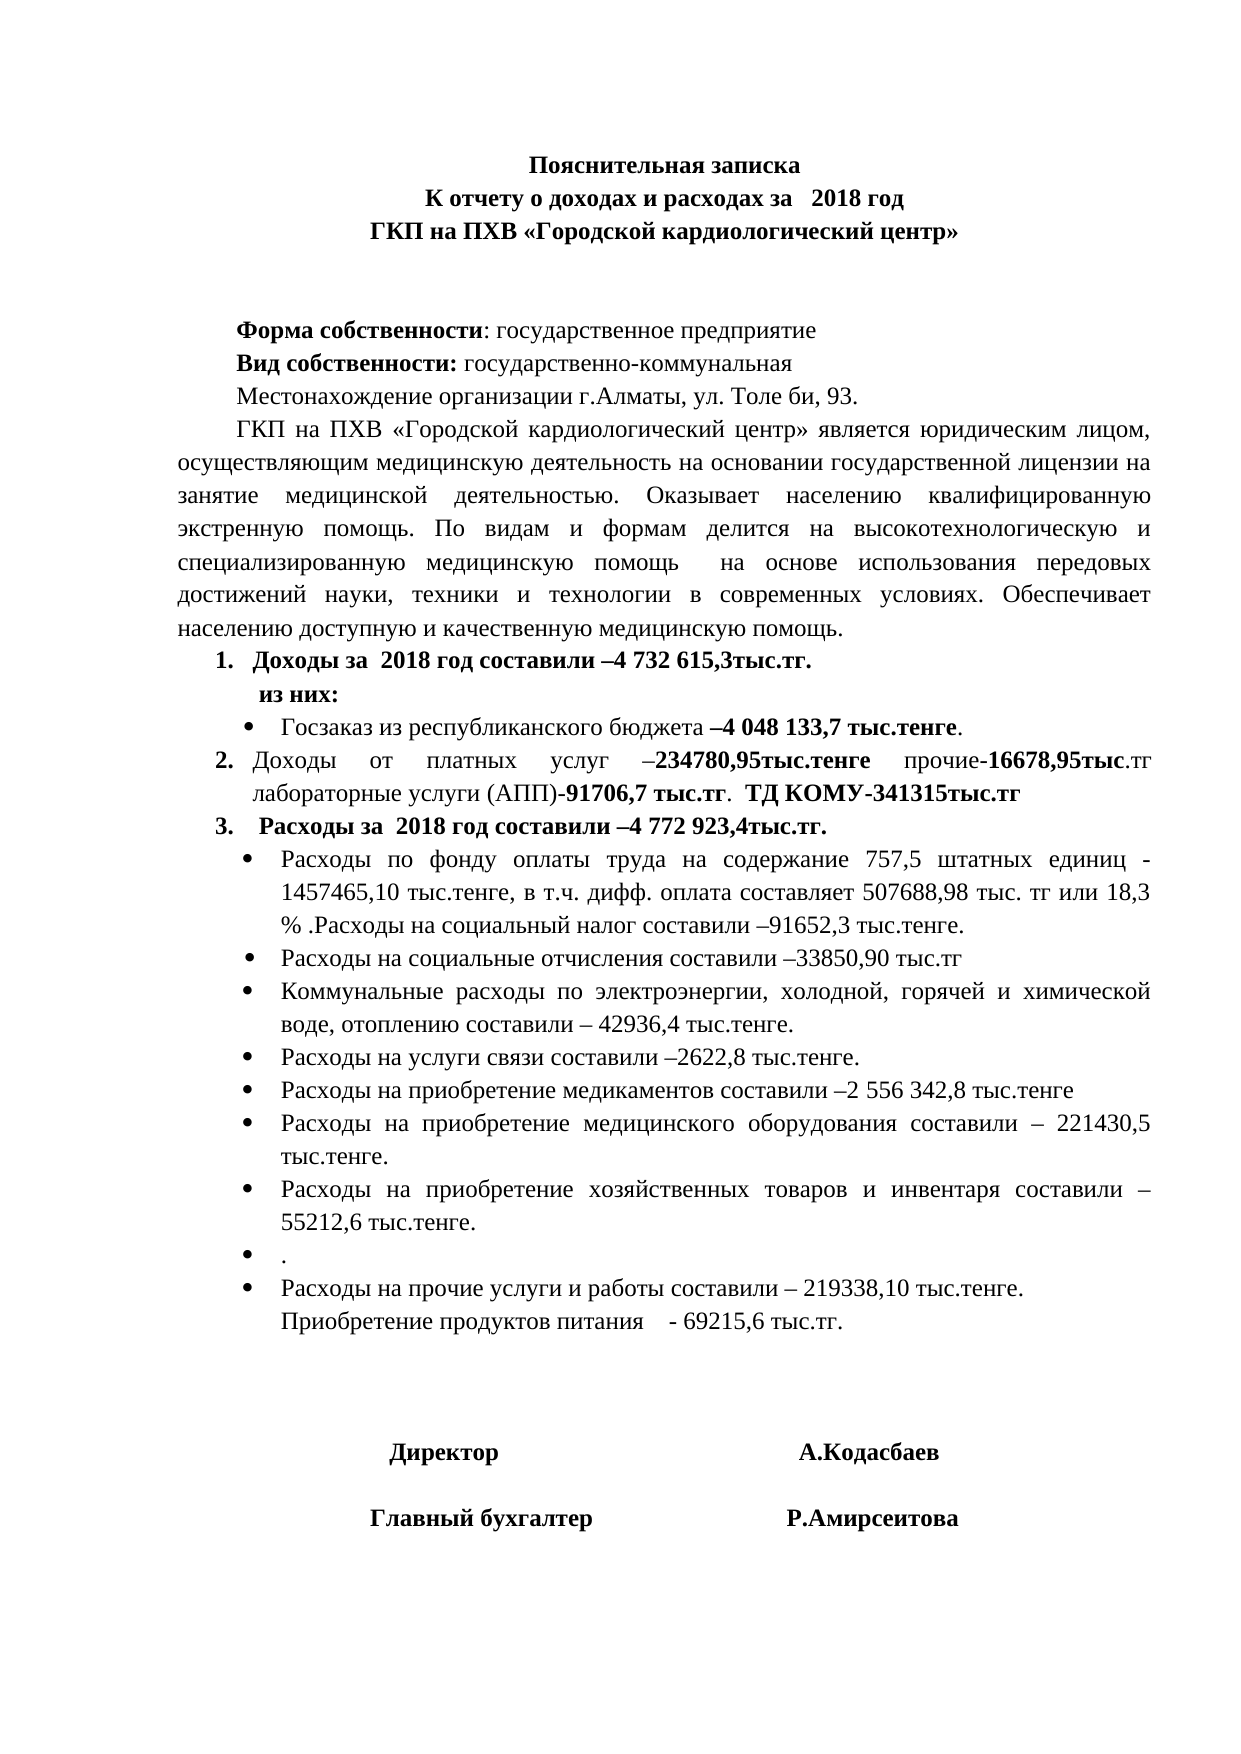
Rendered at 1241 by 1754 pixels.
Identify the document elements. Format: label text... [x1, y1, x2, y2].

list Доходы за 2018 год составили –4 732 615,3тыс.тг. [215, 646, 1152, 674]
list Расходы за 2018 год составили –4 772 923,4тыс.тг. [215, 811, 1152, 839]
list Расходы на приобретение хозяйственных товаров и инвентаря составили – 55212,6 тыс.тенге. [243, 1174, 1152, 1236]
list Коммунальные расходы по электроэнергии, холодной, горячей и химической воде, отоплению составили – 42936,4 тыс.тенге. [243, 976, 1152, 1038]
text Форма собственности: государственное предприятие [177, 315, 1152, 344]
text К отчету о доходах и расходах за 2018 год [177, 183, 1152, 212]
text Вид собственности: государственно-коммунальная [177, 348, 1152, 377]
text Главный бухгалтер Р.Амирсеитова [177, 1503, 1152, 1532]
list Расходы на социальные отчисления составили –33850,90 тыс.тг [245, 943, 1152, 972]
list Расходы по фонду оплаты труда на содержание 757,5 штатных единиц -1457465,10 тыс.тенге, в т.ч. дифф. оплата составляет 507688,98 тыс. тг или 18,3 % .Расходы на социальный налог составили –91652,3 тыс.тенге. [243, 844, 1152, 938]
text Пояснительная записка [177, 150, 1152, 179]
list . [243, 1240, 1152, 1269]
text ГКП на ПХВ «Городской кардиологический центр» [177, 216, 1152, 245]
list из них: [252, 679, 1152, 707]
list Расходы на услуги связи составили –2622,8 тыс.тенге. [243, 1042, 1152, 1071]
list Доходы от платных услуг –234780,95тыс.тенге прочие-16678,95тыс.тг лабораторные услуги (АПП)-91706,7 тыс.тг. ТД КОМУ-341315тыс.тг [215, 745, 1152, 806]
text ГКП на ПХВ «Городской кардиологический центр» является юридическим лицом, осуществляющим медицинскую деятельность на основании государственной лицензии на занятие медицинской деятельностью. Оказывает населению квалифицированную экстренную помощь. По видам и формам делится на высокотехнологическую и специализированную медицинскую помощь на основе использования передовых достижений науки, техники и технологии в современных условиях. Обеспечивает населению доступную и качественную медицинскую помощь. [177, 414, 1152, 641]
list Расходы на приобретение медицинского оборудования составили – 221430,5 тыс.тенге. [243, 1108, 1152, 1170]
list Расходы на прочие услуги и работы составили – 219338,10 тыс.тенге. [243, 1273, 1152, 1302]
list Госзаказ из республиканского бюджета –4 048 133,7 тыс.тенге. [244, 712, 1152, 740]
text Директор А.Кодасбаев [177, 1437, 1152, 1466]
list Расходы на приобретение медикаментов составили –2 556 342,8 тыс.тенге [243, 1075, 1152, 1104]
text Местонахождение организации г.Алматы, ул. Толе би, 93. [177, 381, 1152, 410]
text Приобретение продуктов питания - 69215,6 тыс.тг. [281, 1306, 1152, 1335]
